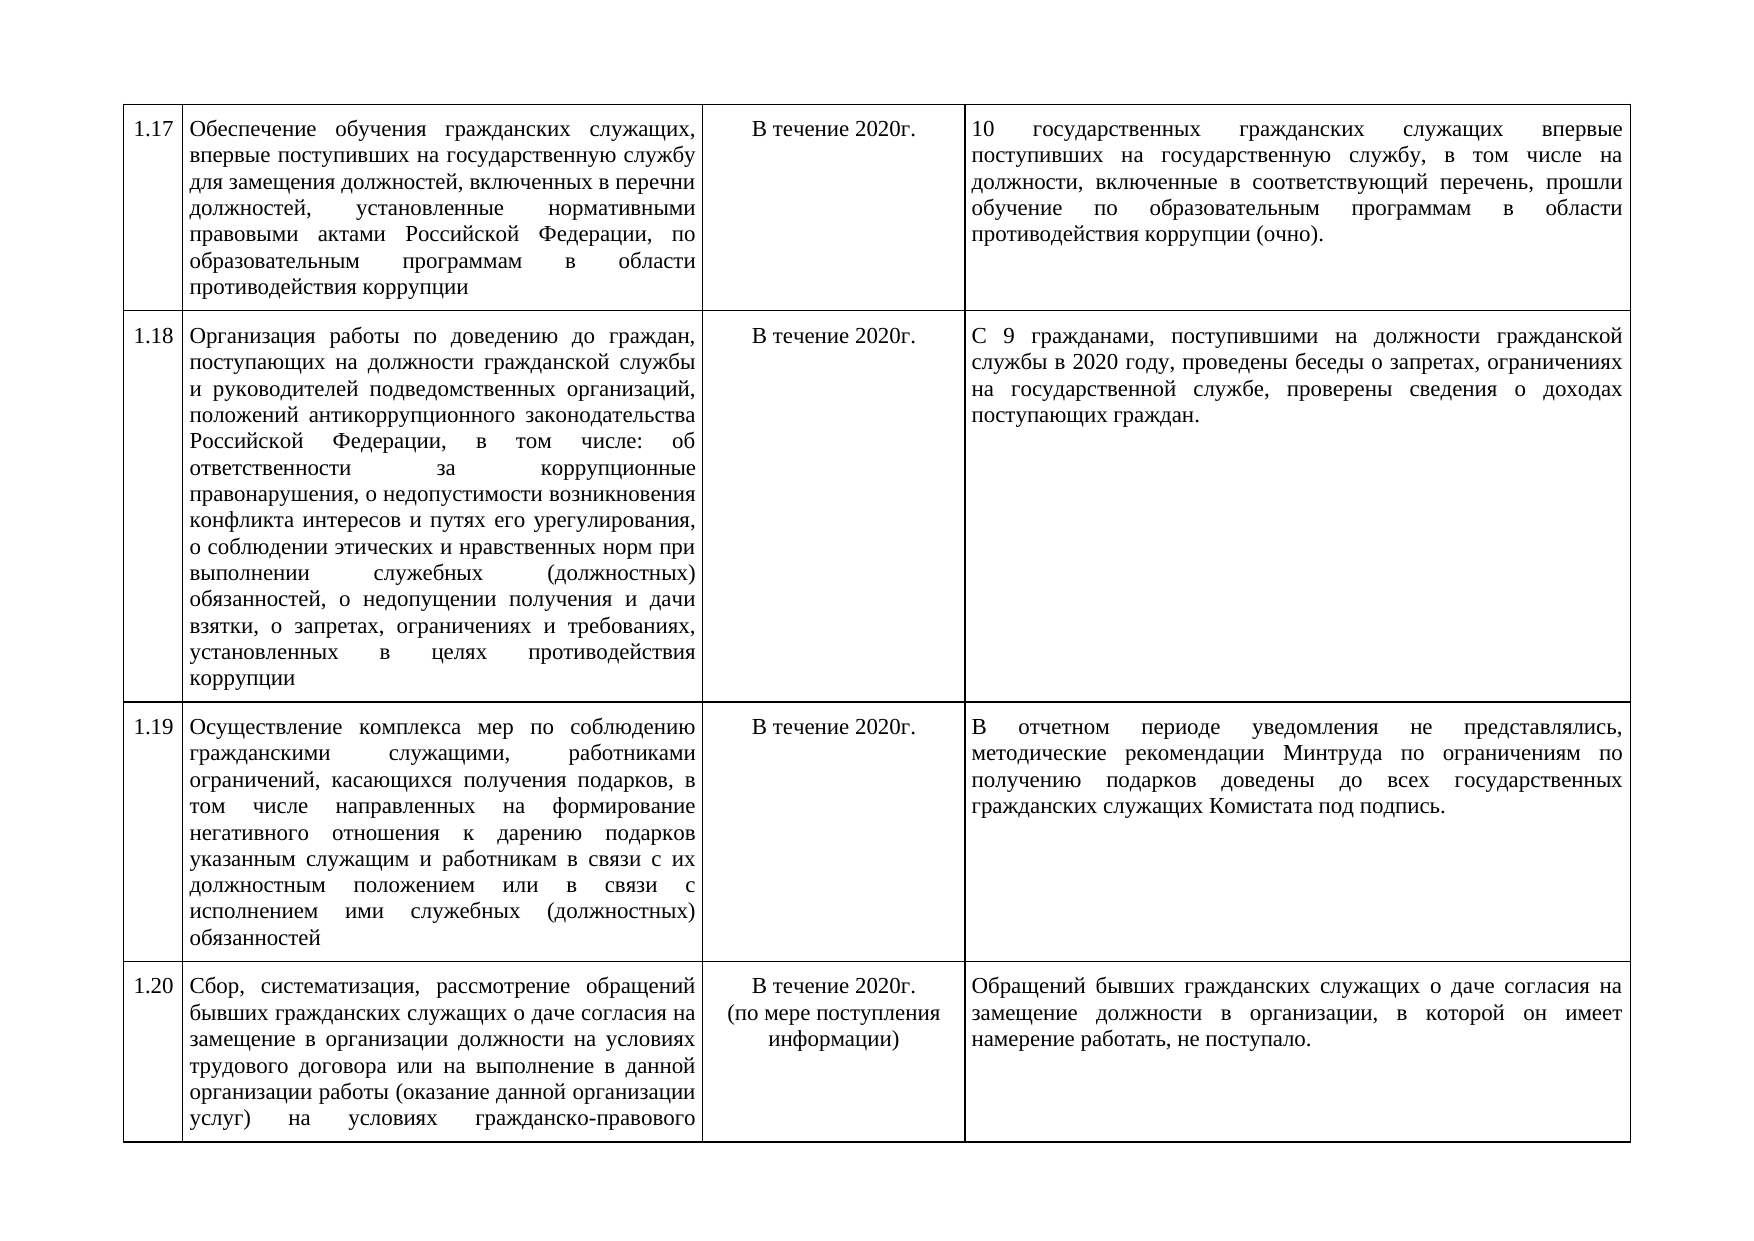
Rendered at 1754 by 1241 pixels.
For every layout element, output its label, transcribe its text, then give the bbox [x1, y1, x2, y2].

table_cell Осуществление комплекса мер по соблюдению гражданскими служащими, работниками ограничений, касающихся получения подарков, в том числе направленных на формирование негативного отношения к дарению подарков указанным служащим и работникам в связи с их должностным положением или в связи с исполнением ими служебных (должностных) обязанностей [183, 703, 702, 961]
table_cell 1.20 [124, 962, 182, 1141]
table_cell В течение 2020г. [703, 703, 964, 961]
table_cell 10 государственных гражданских служащих впервые поступивших на государственную службу, в том числе на должности, включенные в соответствующий перечень, прошли обучение по образовательным программам в области противодействия коррупции (очно). [966, 105, 1630, 310]
table_cell 1.19 [124, 703, 182, 961]
table_cell Обеспечение обучения гражданских служащих, впервые поступивших на государственную службу для замещения должностей, включенных в перечни должностей, установленные нормативными правовыми актами Российской Федерации, по образовательным программам в области противодействия коррупции [183, 105, 702, 310]
table_cell В течение 2020г. [703, 311, 964, 701]
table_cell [703, 962, 964, 1141]
table_cell В отчетном периоде уведомления не представлялись, методические рекомендации Минтруда по ограничениям по получению подарков доведены до всех государственных гражданских служащих Комистата под подпись. [966, 703, 1630, 961]
table_cell С 9 гражданами, поступившими на должности гражданской службы в 2020 году, проведены беседы о запретах, ограничениях на государственной службе, проверены сведения о доходах поступающих граждан. [966, 311, 1630, 701]
table_cell В течение 2020г. [703, 105, 964, 310]
table_cell Организация работы по доведению до граждан, поступающих на должности гражданской службы и руководителей подведомственных организаций, положений антикоррупционного законодательства Российской Федерации, в том числе: об ответственности за коррупционные правонарушения, о недопустимости возникновения конфликта интересов и путях его урегулирования, о соблюдении этических и нравственных норм при выполнении служебных (должностных) обязанностей, о недопущении получения и дачи взятки, о запретах, ограничениях и требованиях, установленных в целях противодействия коррупции [183, 311, 702, 701]
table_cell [183, 962, 702, 1141]
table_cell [966, 962, 1630, 1141]
table_cell 1.18 [124, 311, 182, 701]
table_cell 1.17 [124, 105, 182, 310]
